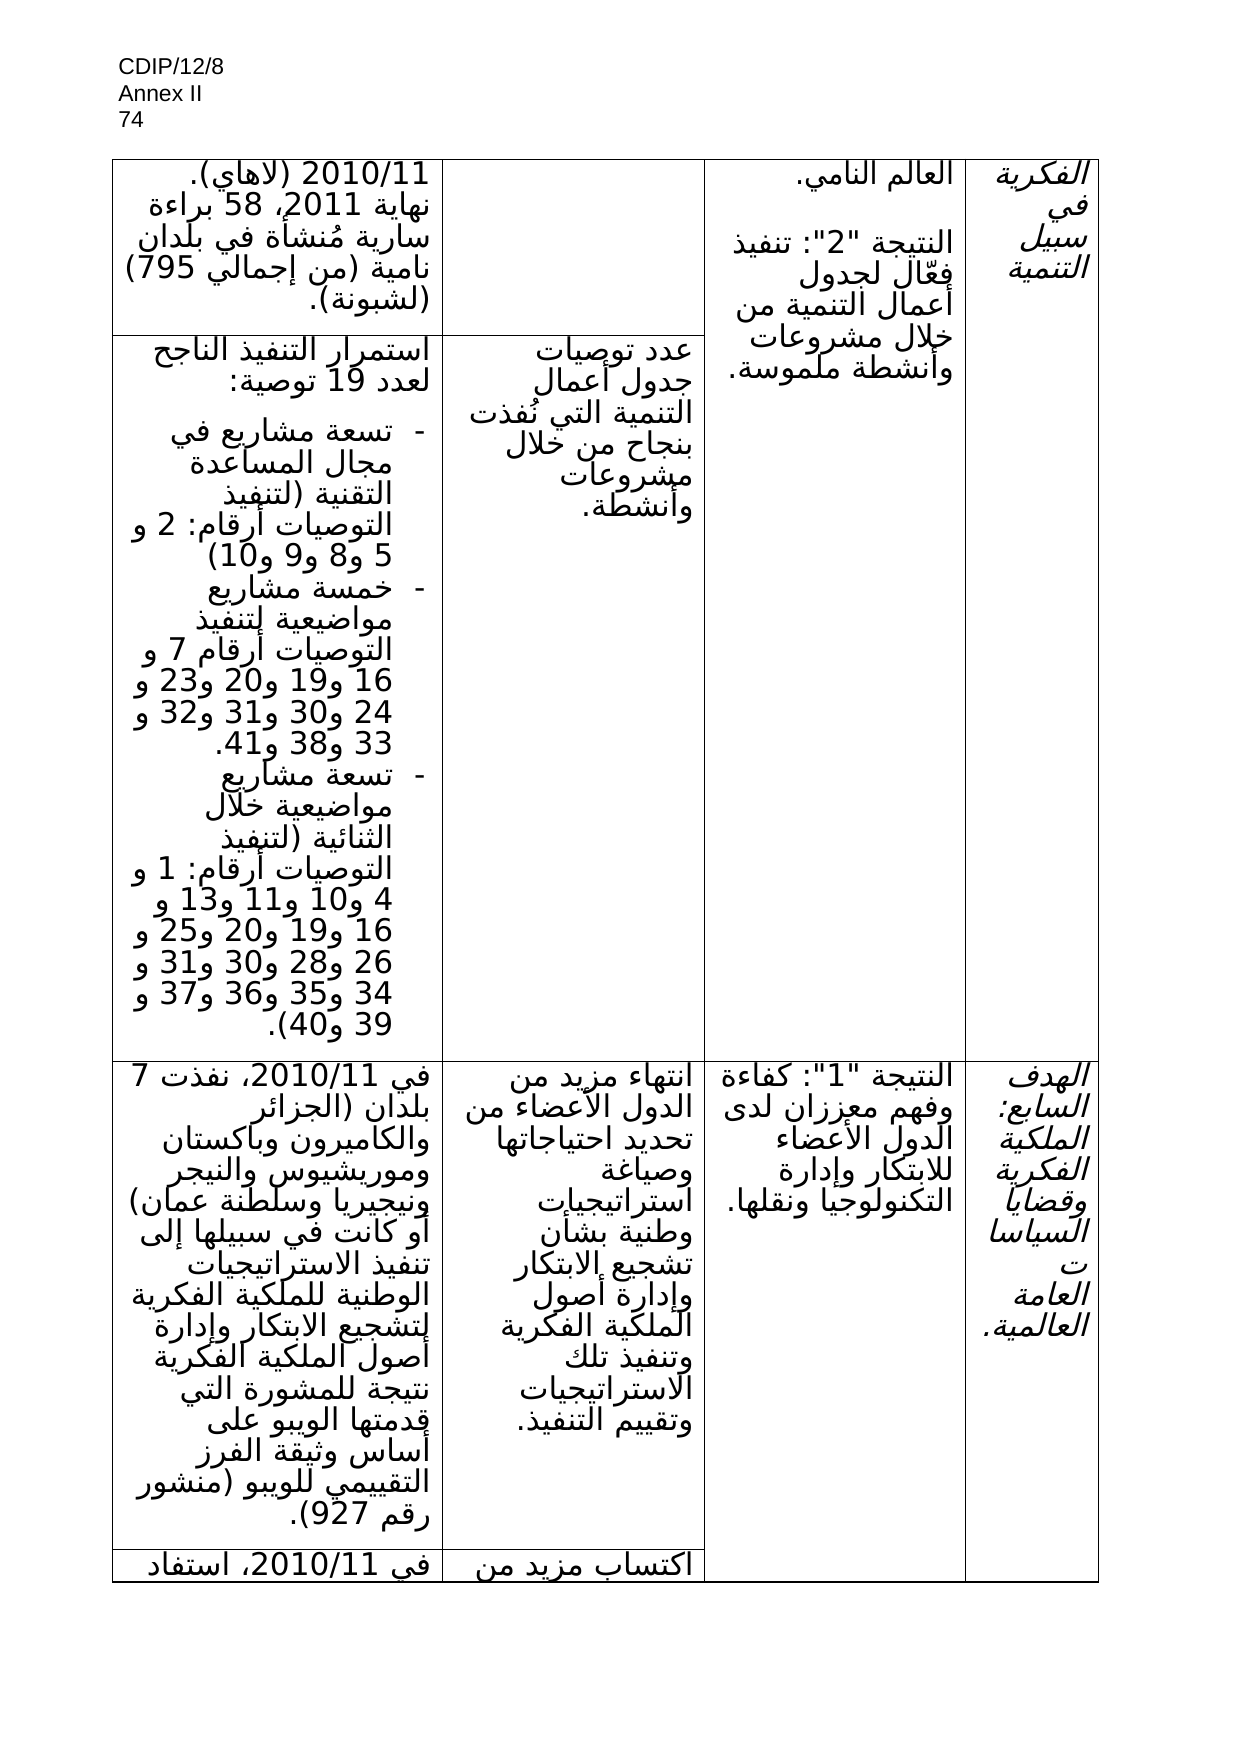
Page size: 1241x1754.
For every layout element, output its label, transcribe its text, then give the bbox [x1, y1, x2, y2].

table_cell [113, 1550, 442, 1581]
table_cell الهدف السابع: الملكية الفكرية وقضايا السياسات العامة العالمية. [966, 1062, 1098, 1581]
table_cell عدد توصيات جدول أعمال التنمية التي نُفذت بنجاح من خلال مشروعات وأنشطة. [443, 336, 704, 1061]
table_cell النتيجة "1": كفاءة وفهم معززان لدى الدول الأعضاء للابتكار وإدارة التكنولوجيا ونقلها. [705, 1062, 965, 1581]
table_cell انتهاء مزيد من الدول الأعضاء من تحديد احتياجاتها وصياغة استراتيجيات وطنية بشأن تشجيع الابتكار وإدارة أصول الملكية الفكرية وتنفيذ تلك الاستراتيجيات وتقييم التنفيذ. [443, 1062, 704, 1549]
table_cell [705, 160, 965, 1061]
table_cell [443, 1550, 704, 1581]
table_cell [966, 160, 1098, 1061]
table_cell في 2010/11، نفذت 7 بلدان (الجزائر والكاميرون وباكستان وموريشيوس والنيجر ونيجيريا وسلطنة عمان) أو كانت في سبيلها إلى تنفيذ الاستراتيجيات الوطنية للملكية الفكرية لتشجيع الابتكار وإدارة أصول الملكية الفكرية نتيجة للمشورة التي قدمتها الويبو على أساس وثيقة الفرز التقييمي للويبو (منشور رقم 927). [113, 1062, 442, 1549]
table_cell استمرار التنفيذ الناجح لعدد 19 توصية: تسعة مشاريع في مجال المساعدة التقنية (لتنفيذ التوصيات أرقام: 2 و5 و8 و9 و10) خمسة مشاريع مواضيعية لتنفيذ التوصيات أرقام 7 و16 و19 و20 و23 و24 و30 و31 و32 و33 و38 و41. تسعة مشاريع مواضيعية خلال الثنائية (لتنفيذ التوصيات أرقام: 1 و4 و10 و11 و13 و16 و19 و20 و25 و26 و28 و30 و31 و34 و35 و36 و37 و39 و40). [113, 336, 442, 1061]
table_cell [113, 160, 442, 334]
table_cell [443, 160, 704, 334]
